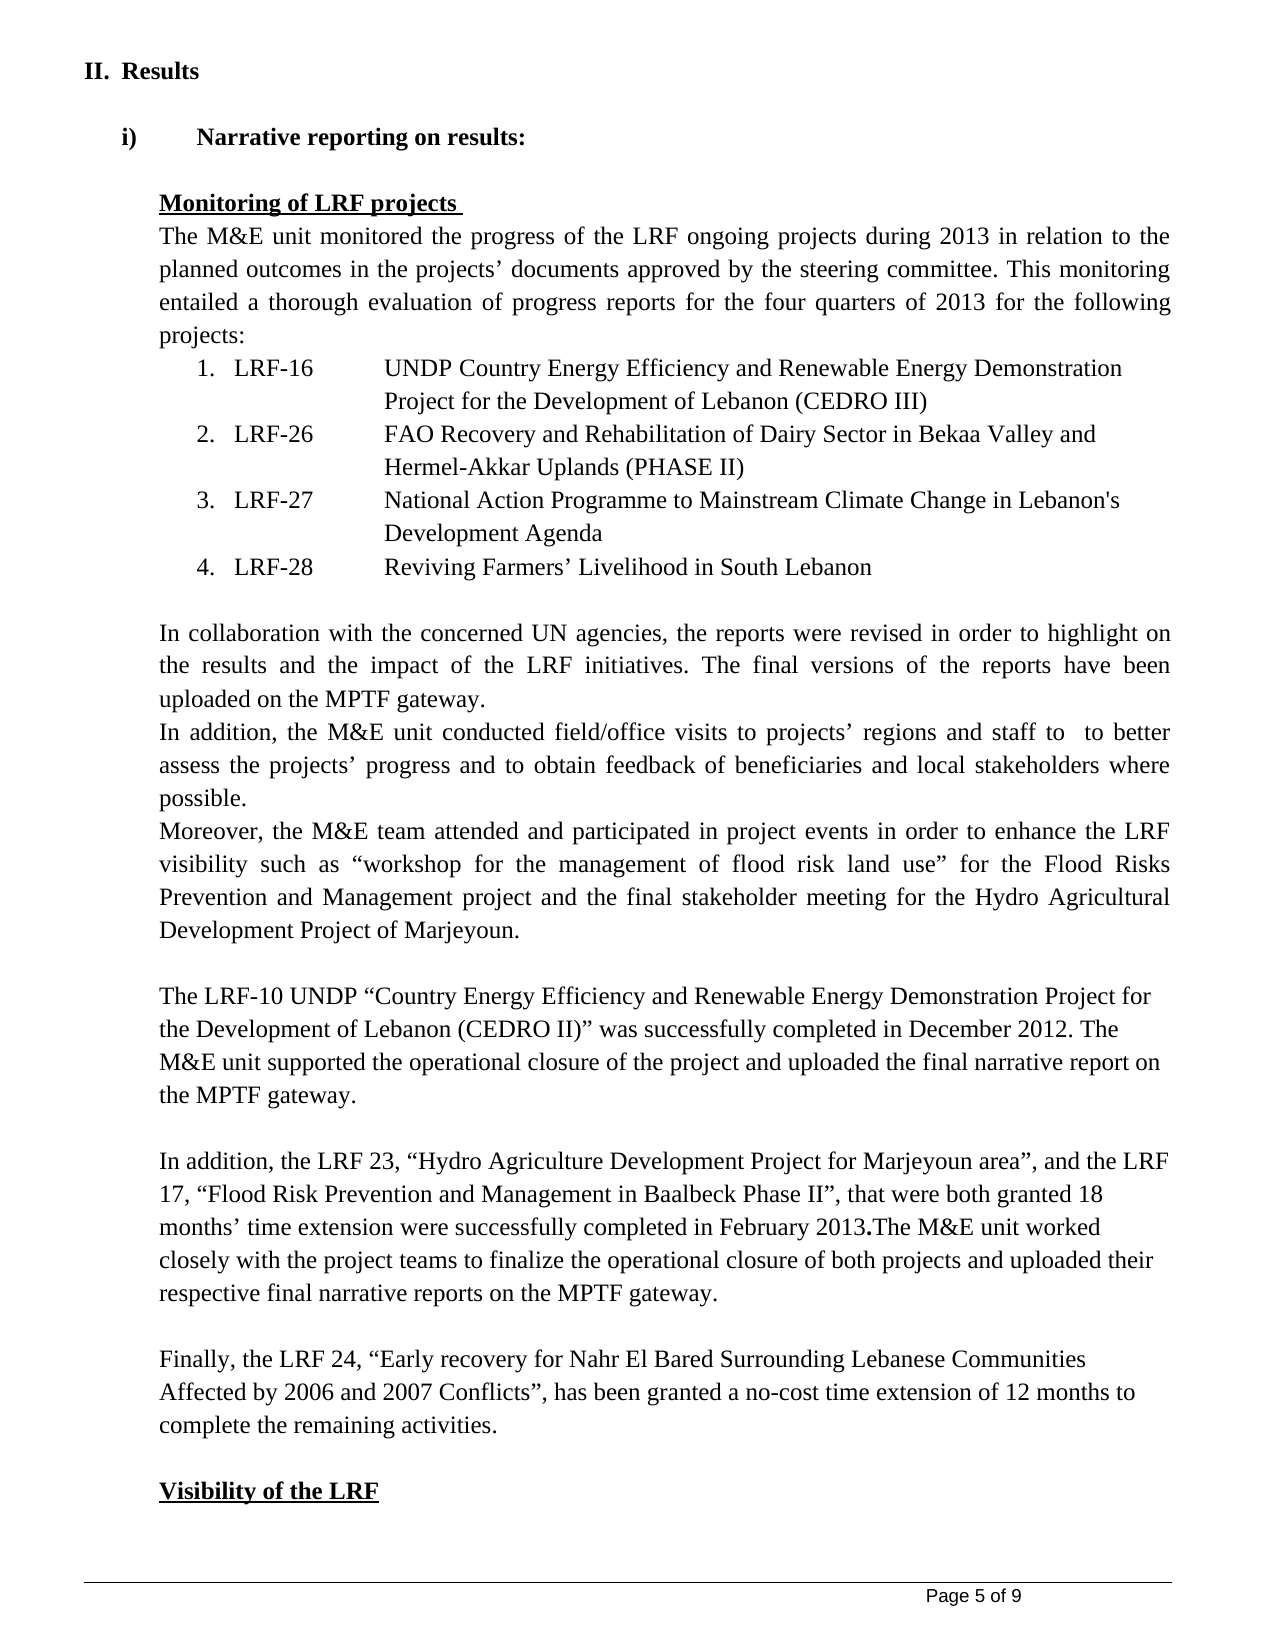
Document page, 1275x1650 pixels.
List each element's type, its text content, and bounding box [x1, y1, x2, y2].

list Narrative reporting on results: [121, 122, 1172, 151]
subtitle Results [84, 56, 1172, 85]
list Visibility of the LRF [159, 1476, 1172, 1505]
list LRF-16 UNDP Country Energy Efficiency and Renewable Energy Demonstration Project for the Development of Lebanon (CEDRO III) [196, 353, 1172, 415]
list Finally, the LRF 24, “Early recovery for Nahr El Bared Surrounding Lebanese Communities Affected by 2006 and 2007 Conflicts”, has been granted a no-cost time extension of 12 months to complete the remaining activities. [159, 1344, 1172, 1439]
text In collaboration with the concerned UN agencies, the reports were revised in order to highlight on the results and the impact of the LRF initiatives. The final versions of the reports have been uploaded on the MPTF gateway. [159, 618, 1172, 712]
text In addition, the M&E unit conducted field/office visits to projects’ regions and staff to to better assess the projects’ progress and to obtain feedback of beneficiaries and local stakeholders where possible. [159, 717, 1172, 811]
list LRF-28 Reviving Farmers’ Livelihood in South Lebanon [196, 552, 1172, 580]
list LRF-26 FAO Recovery and Rehabilitation of Dairy Sector in Bekaa Valley and Hermel-Akkar Uplands (PHASE II) [196, 419, 1172, 481]
text The M&E unit monitored the progress of the LRF ongoing projects during 2013 in relation to the planned outcomes in the projects’ documents approved by the steering committee. This monitoring entailed a thorough evaluation of progress reports for the four quarters of 2013 for the following projects: [159, 221, 1172, 349]
list The LRF-10 UNDP “Country Energy Efficiency and Renewable Energy Demonstration Project for the Development of Lebanon (CEDRO II)” was successfully completed in December 2012. The M&E unit supported the operational closure of the project and uploaded the final narrative report on the MPTF gateway. [159, 981, 1172, 1109]
list LRF-27 National Action Programme to Mainstream Climate Change in Lebanon's Development Agenda [196, 486, 1172, 547]
text Monitoring of LRF projects [121, 188, 1172, 217]
list In addition, the LRF 23, “Hydro Agriculture Development Project for Marjeyoun area”, and the LRF 17, “Flood Risk Prevention and Management in Baalbeck Phase II”, that were both granted 18 months’ time extension were successfully completed in February 2013.The M&E unit worked closely with the project teams to finalize the operational closure of both projects and uploaded their respective final narrative reports on the MPTF gateway. [159, 1146, 1172, 1307]
text Moreover, the M&E team attended and participated in project events in order to enhance the LRF visibility such as “workshop for the management of flood risk land use” for the Flood Risks Prevention and Management project and the final stakeholder meeting for the Hydro Agricultural Development Project of Marjeyoun. [159, 816, 1172, 943]
